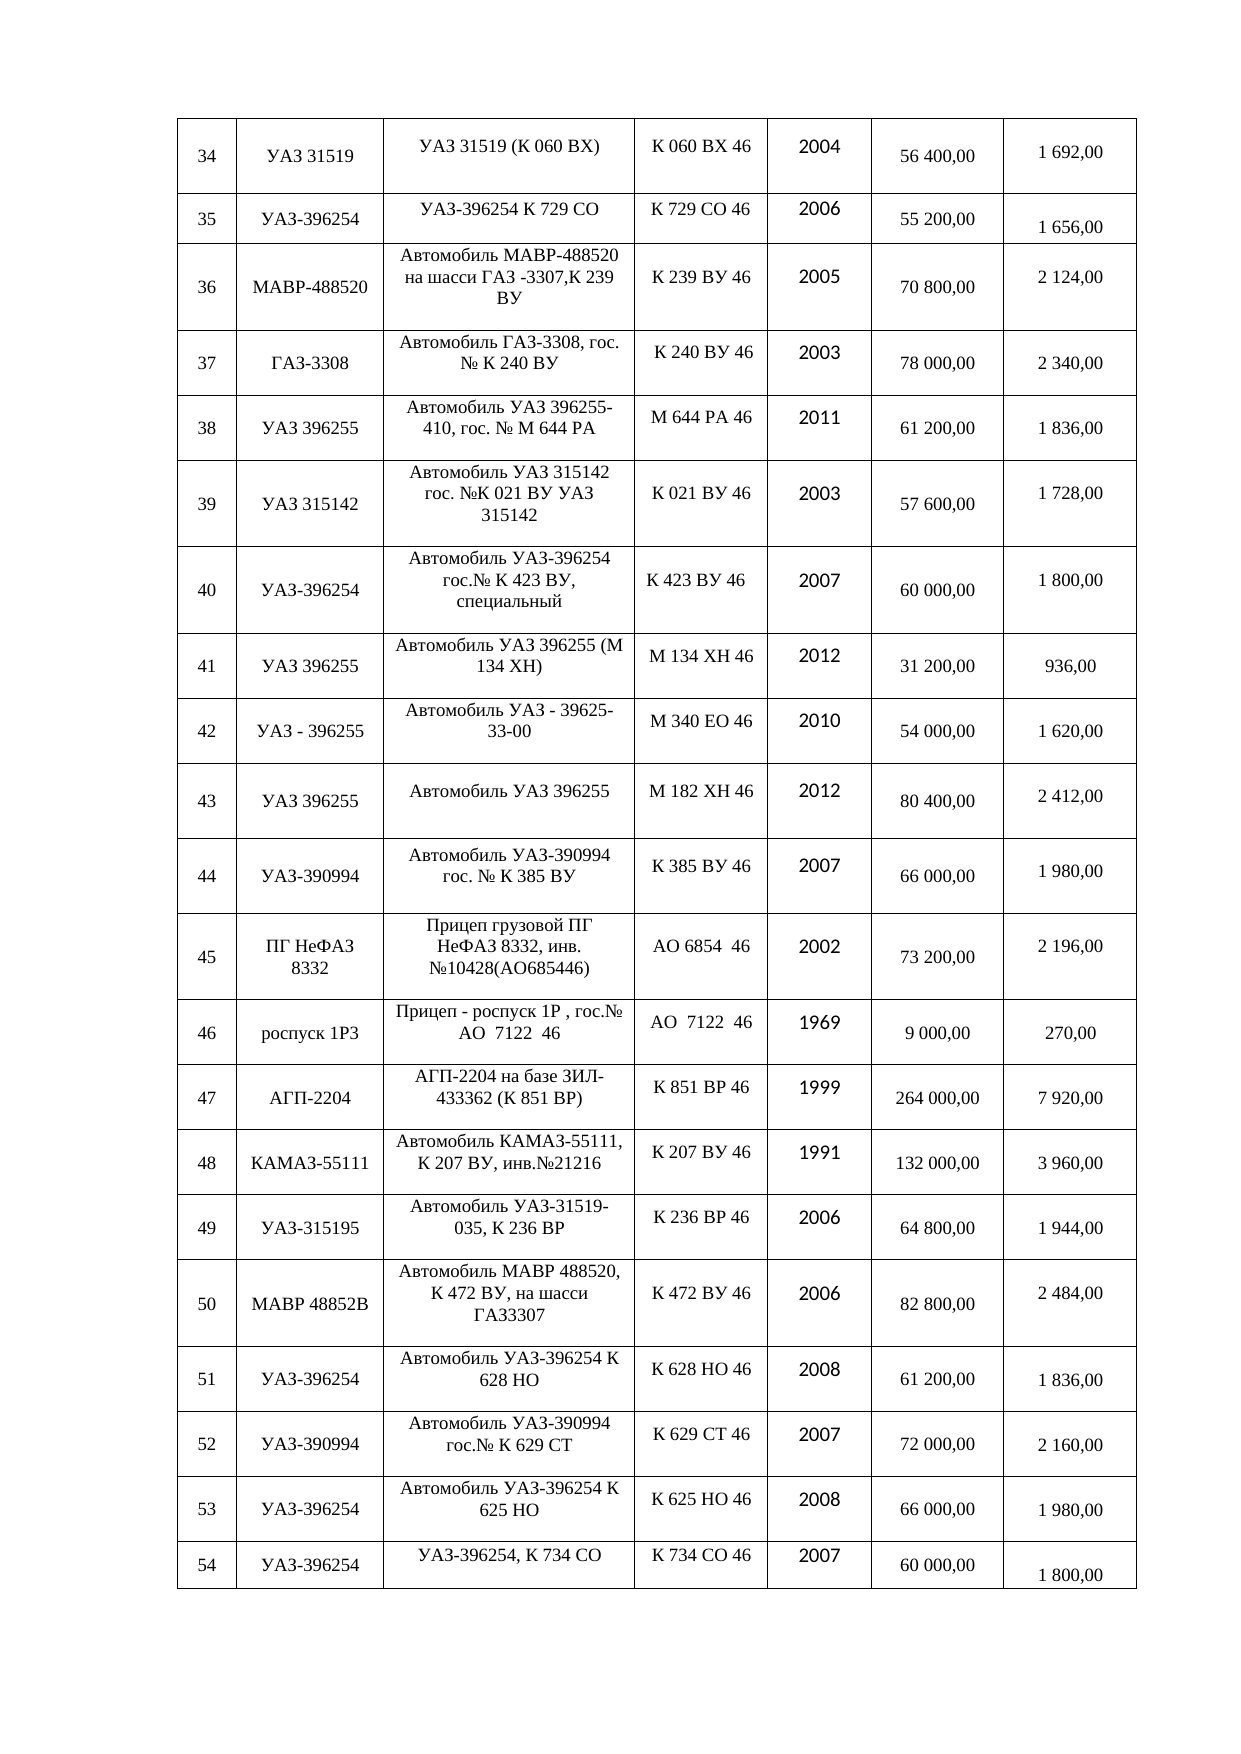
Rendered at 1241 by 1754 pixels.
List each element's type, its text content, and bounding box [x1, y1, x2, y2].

table_cell УАЗ-396254 К 729 СО [384, 194, 634, 243]
table_cell К 851 ВР 46 [635, 1065, 767, 1129]
table_cell Прицеп грузовой ПГ НеФАЗ 8332, инв.№10428(АО685446) [384, 914, 634, 999]
table_cell 51 [178, 1347, 236, 1411]
table_cell 7 920,00 [1004, 1065, 1136, 1129]
table_cell 2008 [768, 1477, 871, 1541]
table_cell УАЗ-396254 [237, 194, 383, 243]
table_cell К 060 ВХ 46 [635, 119, 767, 193]
table_cell 2 196,00 [1004, 914, 1136, 999]
table_cell К 729 СО 46 [635, 194, 767, 243]
table_cell 9 000,00 [872, 1000, 1003, 1064]
table_cell 49 [178, 1195, 236, 1259]
table_cell УАЗ - 396255 [237, 699, 383, 763]
table_cell 132 000,00 [872, 1130, 1003, 1194]
table_cell Автомобиль УАЗ-396254 К 625 НО [384, 1477, 634, 1541]
table_cell АГП-2204 [237, 1065, 383, 1129]
table_cell 34 [178, 119, 236, 193]
table_cell 2 160,00 [1004, 1412, 1136, 1476]
table_cell 2 340,00 [1004, 331, 1136, 395]
table_cell 70 800,00 [872, 244, 1003, 330]
table_cell 270,00 [1004, 1000, 1136, 1064]
table_cell УАЗ 31519 (К 060 ВХ) [384, 119, 634, 193]
table_cell роспуск 1Р3 [237, 1000, 383, 1064]
table_cell 1991 [768, 1130, 871, 1194]
table_cell К 734 СО 46 [635, 1542, 767, 1588]
table_cell 36 [178, 244, 236, 330]
table_cell 2 124,00 [1004, 244, 1136, 330]
table_cell 73 200,00 [872, 914, 1003, 999]
table_cell 3 960,00 [1004, 1130, 1136, 1194]
table_cell 66 000,00 [872, 1477, 1003, 1541]
table_cell 47 [178, 1065, 236, 1129]
table_cell 46 [178, 1000, 236, 1064]
table_cell М 182 ХН 46 [635, 764, 767, 838]
table_cell 2006 [768, 1195, 871, 1259]
table_cell ПГ НеФАЗ 8332 [237, 914, 383, 999]
table_cell КАМАЗ-55111 [237, 1130, 383, 1194]
table_cell 1 944,00 [1004, 1195, 1136, 1259]
table_cell 35 [178, 194, 236, 243]
table_cell 72 000,00 [872, 1412, 1003, 1476]
table_cell К 240 ВУ 46 [635, 331, 767, 395]
table_cell Автомобиль МАВР-488520 на шасси ГАЗ -3307,К 239 ВУ [384, 244, 634, 330]
table_cell 1 800,00 [1004, 547, 1136, 633]
table_cell 31 200,00 [872, 634, 1003, 698]
table_cell УАЗ 396255 [237, 396, 383, 460]
table_cell 57 600,00 [872, 461, 1003, 546]
table_cell 2011 [768, 396, 871, 460]
table_cell К 423 ВУ 46 [635, 547, 767, 633]
table_cell 1 980,00 [1004, 839, 1136, 913]
table_cell 2012 [768, 764, 871, 838]
table_cell 2012 [768, 634, 871, 698]
table_cell 38 [178, 396, 236, 460]
table_cell К 472 ВУ 46 [635, 1260, 767, 1346]
table_cell 1 728,00 [1004, 461, 1136, 546]
table_cell Автомобиль УАЗ 396255 [384, 764, 634, 838]
table_cell УАЗ-315195 [237, 1195, 383, 1259]
table_cell УАЗ-390994 [237, 1412, 383, 1476]
table_cell 1 836,00 [1004, 396, 1136, 460]
table_cell 54 000,00 [872, 699, 1003, 763]
table_cell Автомобиль УАЗ - 39625-33-00 [384, 699, 634, 763]
table_cell МАВР-488520 [237, 244, 383, 330]
table_cell АГП-2204 на базе ЗИЛ-433362 (К 851 ВР) [384, 1065, 634, 1129]
table_cell 53 [178, 1477, 236, 1541]
table_cell 48 [178, 1130, 236, 1194]
table_cell 2003 [768, 461, 871, 546]
table_cell 2006 [768, 1260, 871, 1346]
table_cell К 021 ВУ 46 [635, 461, 767, 546]
table_cell 2004 [768, 119, 871, 193]
table_cell УАЗ-390994 [237, 839, 383, 913]
table_cell 61 200,00 [872, 396, 1003, 460]
table_cell Автомобиль УАЗ 396255 (М 134 ХН) [384, 634, 634, 698]
table_cell 2006 [768, 194, 871, 243]
table_cell К 239 ВУ 46 [635, 244, 767, 330]
table_cell 1 836,00 [1004, 1347, 1136, 1411]
table_cell 2002 [768, 914, 871, 999]
table_cell 1 800,00 [1004, 1542, 1136, 1588]
table_cell 2 484,00 [1004, 1260, 1136, 1346]
table_cell УАЗ-396254 [237, 1347, 383, 1411]
table_cell УАЗ-396254 [237, 1477, 383, 1541]
table_cell 43 [178, 764, 236, 838]
table_cell Автомобиль УАЗ-396254 К 628 НО [384, 1347, 634, 1411]
table_cell 66 000,00 [872, 839, 1003, 913]
table_cell Прицеп - роспуск 1Р , гос.№ АО 7122 46 [384, 1000, 634, 1064]
table_cell УАЗ 315142 [237, 461, 383, 546]
table_cell Автомобиль МАВР 488520, К 472 ВУ, на шасси ГАЗ3307 [384, 1260, 634, 1346]
table_cell 52 [178, 1412, 236, 1476]
table_cell УАЗ 396255 [237, 764, 383, 838]
table_cell 44 [178, 839, 236, 913]
table_cell 82 800,00 [872, 1260, 1003, 1346]
table_cell УАЗ-396254 [237, 547, 383, 633]
table_cell К 207 ВУ 46 [635, 1130, 767, 1194]
table_cell 50 [178, 1260, 236, 1346]
table_cell 60 000,00 [872, 547, 1003, 633]
table_cell К 625 НО 46 [635, 1477, 767, 1541]
table_cell МАВР 48852B [237, 1260, 383, 1346]
table_cell 39 [178, 461, 236, 546]
table_cell 2007 [768, 547, 871, 633]
table_cell К 385 ВУ 46 [635, 839, 767, 913]
table_cell 2010 [768, 699, 871, 763]
table_cell УАЗ 31519 [237, 119, 383, 193]
table_cell Автомобиль УАЗ-390994 гос.№ К 629 СТ [384, 1412, 634, 1476]
table_cell 1 980,00 [1004, 1477, 1136, 1541]
table_cell 78 000,00 [872, 331, 1003, 395]
table_cell УАЗ-396254 [237, 1542, 383, 1588]
table_cell 40 [178, 547, 236, 633]
table_cell Автомобиль УАЗ-390994 гос. № К 385 ВУ [384, 839, 634, 913]
table_cell К 629 СТ 46 [635, 1412, 767, 1476]
table_cell 2 412,00 [1004, 764, 1136, 838]
table_cell 60 000,00 [872, 1542, 1003, 1588]
table_cell 1 620,00 [1004, 699, 1136, 763]
table_cell 64 800,00 [872, 1195, 1003, 1259]
table_cell К 628 НО 46 [635, 1347, 767, 1411]
table_cell 1 656,00 [1004, 194, 1136, 243]
table_cell 41 [178, 634, 236, 698]
table_cell АО 7122 46 [635, 1000, 767, 1064]
table_cell 1969 [768, 1000, 871, 1064]
table_cell М 340 ЕО 46 [635, 699, 767, 763]
table_cell 61 200,00 [872, 1347, 1003, 1411]
table_cell 1999 [768, 1065, 871, 1129]
table_cell М 644 РА 46 [635, 396, 767, 460]
table_cell 37 [178, 331, 236, 395]
table_cell 2005 [768, 244, 871, 330]
table_cell 2008 [768, 1347, 871, 1411]
table_cell 55 200,00 [872, 194, 1003, 243]
table_cell К 236 ВР 46 [635, 1195, 767, 1259]
table_cell 264 000,00 [872, 1065, 1003, 1129]
table_cell УАЗ-396254, К 734 СО [384, 1542, 634, 1588]
table_cell Автомобиль КАМАЗ-55111, К 207 ВУ, инв.№21216 [384, 1130, 634, 1194]
table_cell ГАЗ-3308 [237, 331, 383, 395]
table_cell АО 6854 46 [635, 914, 767, 999]
table_cell 2003 [768, 331, 871, 395]
table_cell 42 [178, 699, 236, 763]
table_cell 56 400,00 [872, 119, 1003, 193]
table_cell Автомобиль УАЗ-31519-035, К 236 ВР [384, 1195, 634, 1259]
table_cell 54 [178, 1542, 236, 1588]
table_cell 2007 [768, 1412, 871, 1476]
table_cell Автомобиль ГАЗ-3308, гос.№ К 240 ВУ [384, 331, 634, 395]
table_cell УАЗ 396255 [237, 634, 383, 698]
table_cell Автомобиль УАЗ 396255-410, гос. № М 644 РА [384, 396, 634, 460]
table_cell 2007 [768, 839, 871, 913]
table_cell 936,00 [1004, 634, 1136, 698]
table_cell Автомобиль УАЗ-396254 гос.№ К 423 ВУ, специальный [384, 547, 634, 633]
table_cell 2007 [768, 1542, 871, 1588]
table_cell М 134 ХН 46 [635, 634, 767, 698]
table_cell Автомобиль УАЗ 315142 гос. №К 021 ВУ УАЗ 315142 [384, 461, 634, 546]
table_cell 45 [178, 914, 236, 999]
table_cell 80 400,00 [872, 764, 1003, 838]
table_cell 1 692,00 [1004, 119, 1136, 193]
